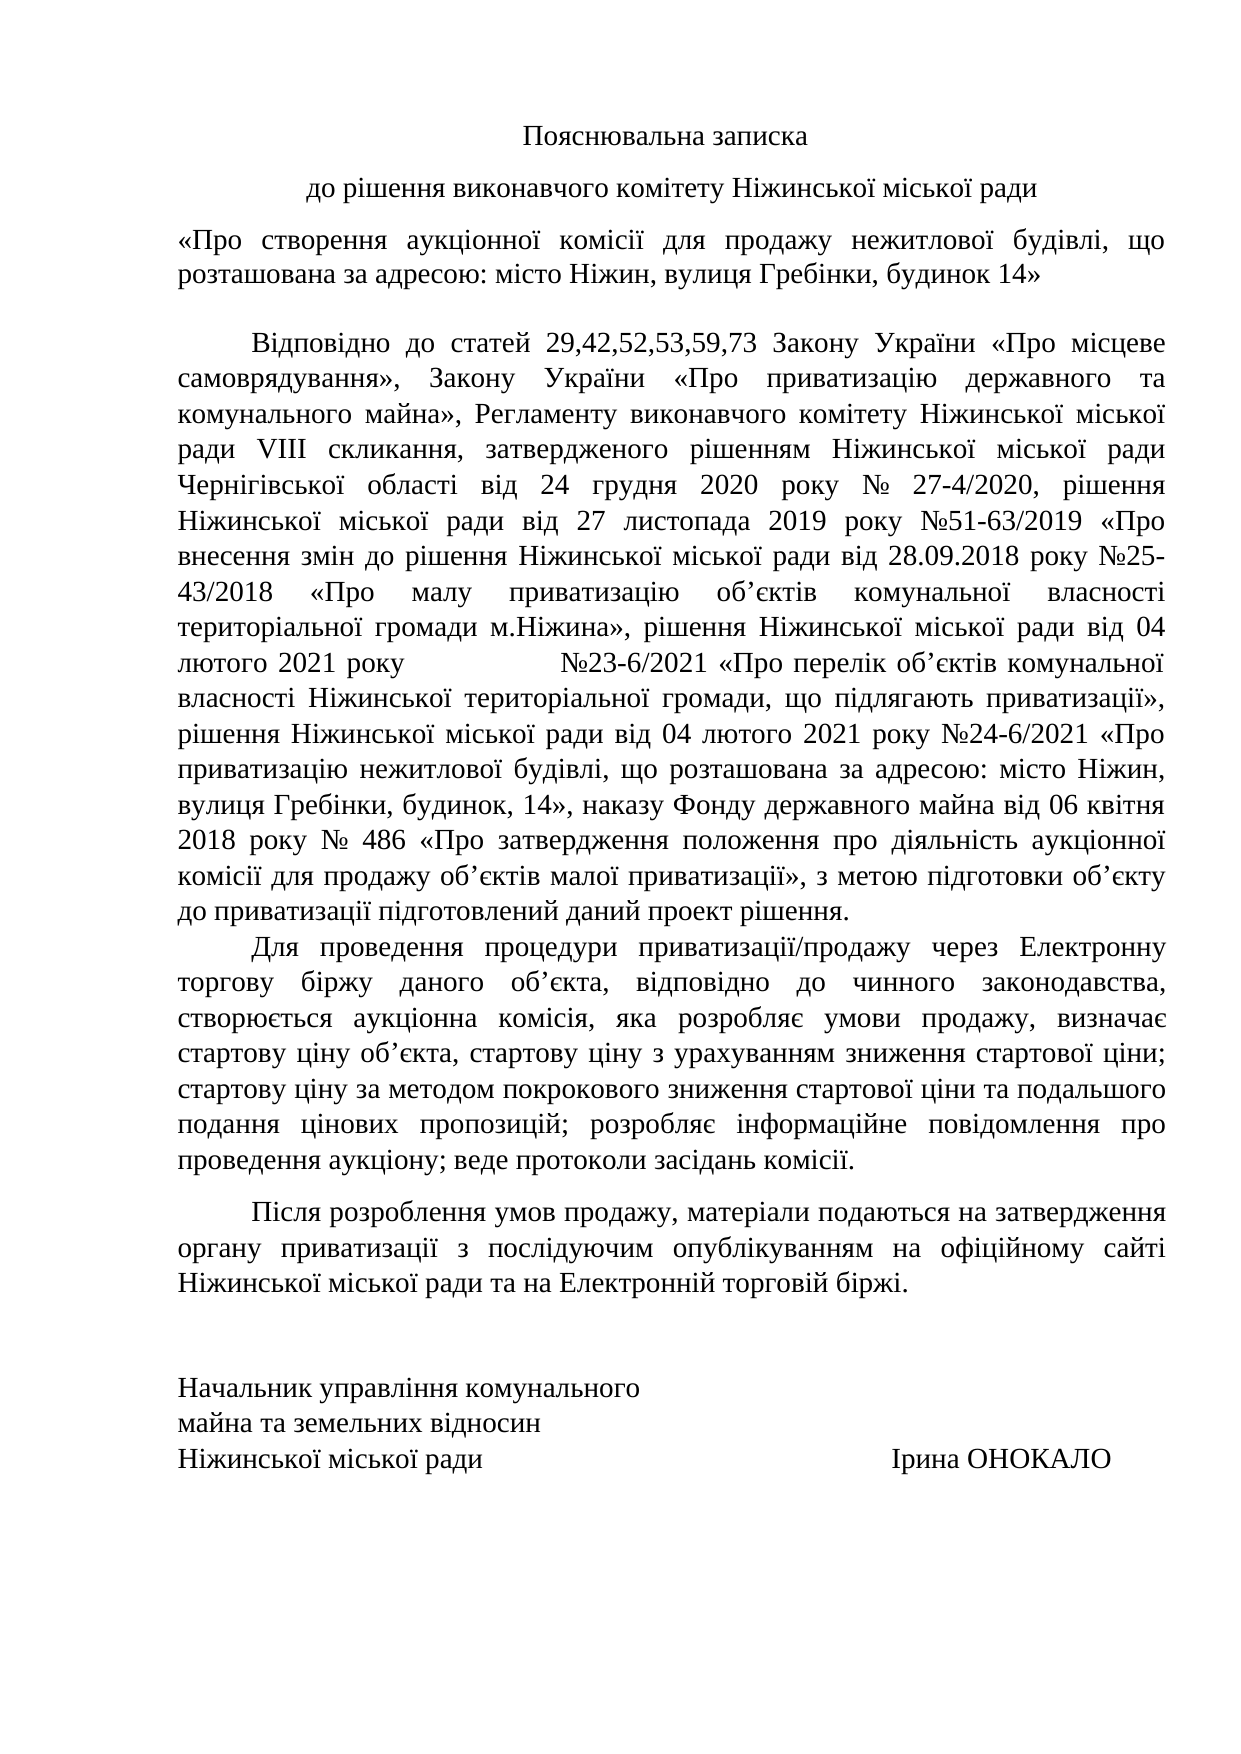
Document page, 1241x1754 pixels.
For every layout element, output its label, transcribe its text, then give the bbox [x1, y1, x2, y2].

text Після розроблення умов продажу, матеріали подаються на затвердження органу приватизації з послідуючим опублікуванням на офіційному сайті Ніжинської міської ради та на Електронній торговій біржі. [177, 1194, 1167, 1299]
text Відповідно до статей 29,42,52,53,59,73 Закону України «Про місцеве самоврядування», Закону України «Про приватизацію державного та комунального майна», Регламенту виконавчого комітету Ніжинської міської ради VIII скликання, затвердженого рішенням Ніжинської міської ради Чернігівської області від 24 грудня 2020 року № 27-4/2020, рішення Ніжинської міської ради від 27 листопада 2019 року №51-63/2019 «Про внесення змін до рішення Ніжинської міської ради від 28.09.2018 року №25-43/2018 «Про малу приватизацію об’єктів комунальної власності територіальної громади м.Ніжина», рішення Ніжинської міської ради від 04 лютого 2021 року №23-6/2021 «Про перелік об’єктів комунальної власності Ніжинської територіальної громади, що підлягають приватизації», рішення Ніжинської міської ради від 04 лютого 2021 року №24-6/2021 «Про приватизацію нежитлової будівлі, що розташована за адресою: місто Ніжин, вулиця Гребінки, будинок, 14», наказу Фонду державного майна від 06 квітня 2018 року № 486 «Про затвердження положення про діяльність аукціонної комісії для продажу об’єктів малої приватизації», з метою підготовки об’єкту до приватизації підготовлений даний проект рішення. [177, 325, 1166, 927]
text майна та земельних відносин [177, 1405, 1166, 1439]
text «Про створення аукціонної комісії для продажу нежитлової будівлі, що розташована за адресою: місто Ніжин, вулиця Гребінки, будинок 14» [177, 222, 1166, 289]
text Начальник управління комунального [177, 1370, 1166, 1403]
text Пояснювальна записка [398, 118, 1166, 152]
text Ніжинської міської ради Ірина ОНОКАЛО [177, 1441, 1166, 1474]
text Для проведення процедури приватизації/продажу через Електронну торгову біржу даного об’єкта, відповідно до чинного законодавства, створюється аукціонна комісія, яка розробляє умови продажу, визначає стартову ціну об’єкта, стартову ціну з урахуванням зниження стартової ціни; стартову ціну за методом покрокового зниження стартової ціни та подальшого подання цінових пропозицій; розробляє інформаційне повідомлення про проведення аукціону; веде протоколи засідань комісії. [177, 929, 1167, 1176]
text до рішення виконавчого комітету Ніжинської міської ради [177, 170, 1166, 204]
